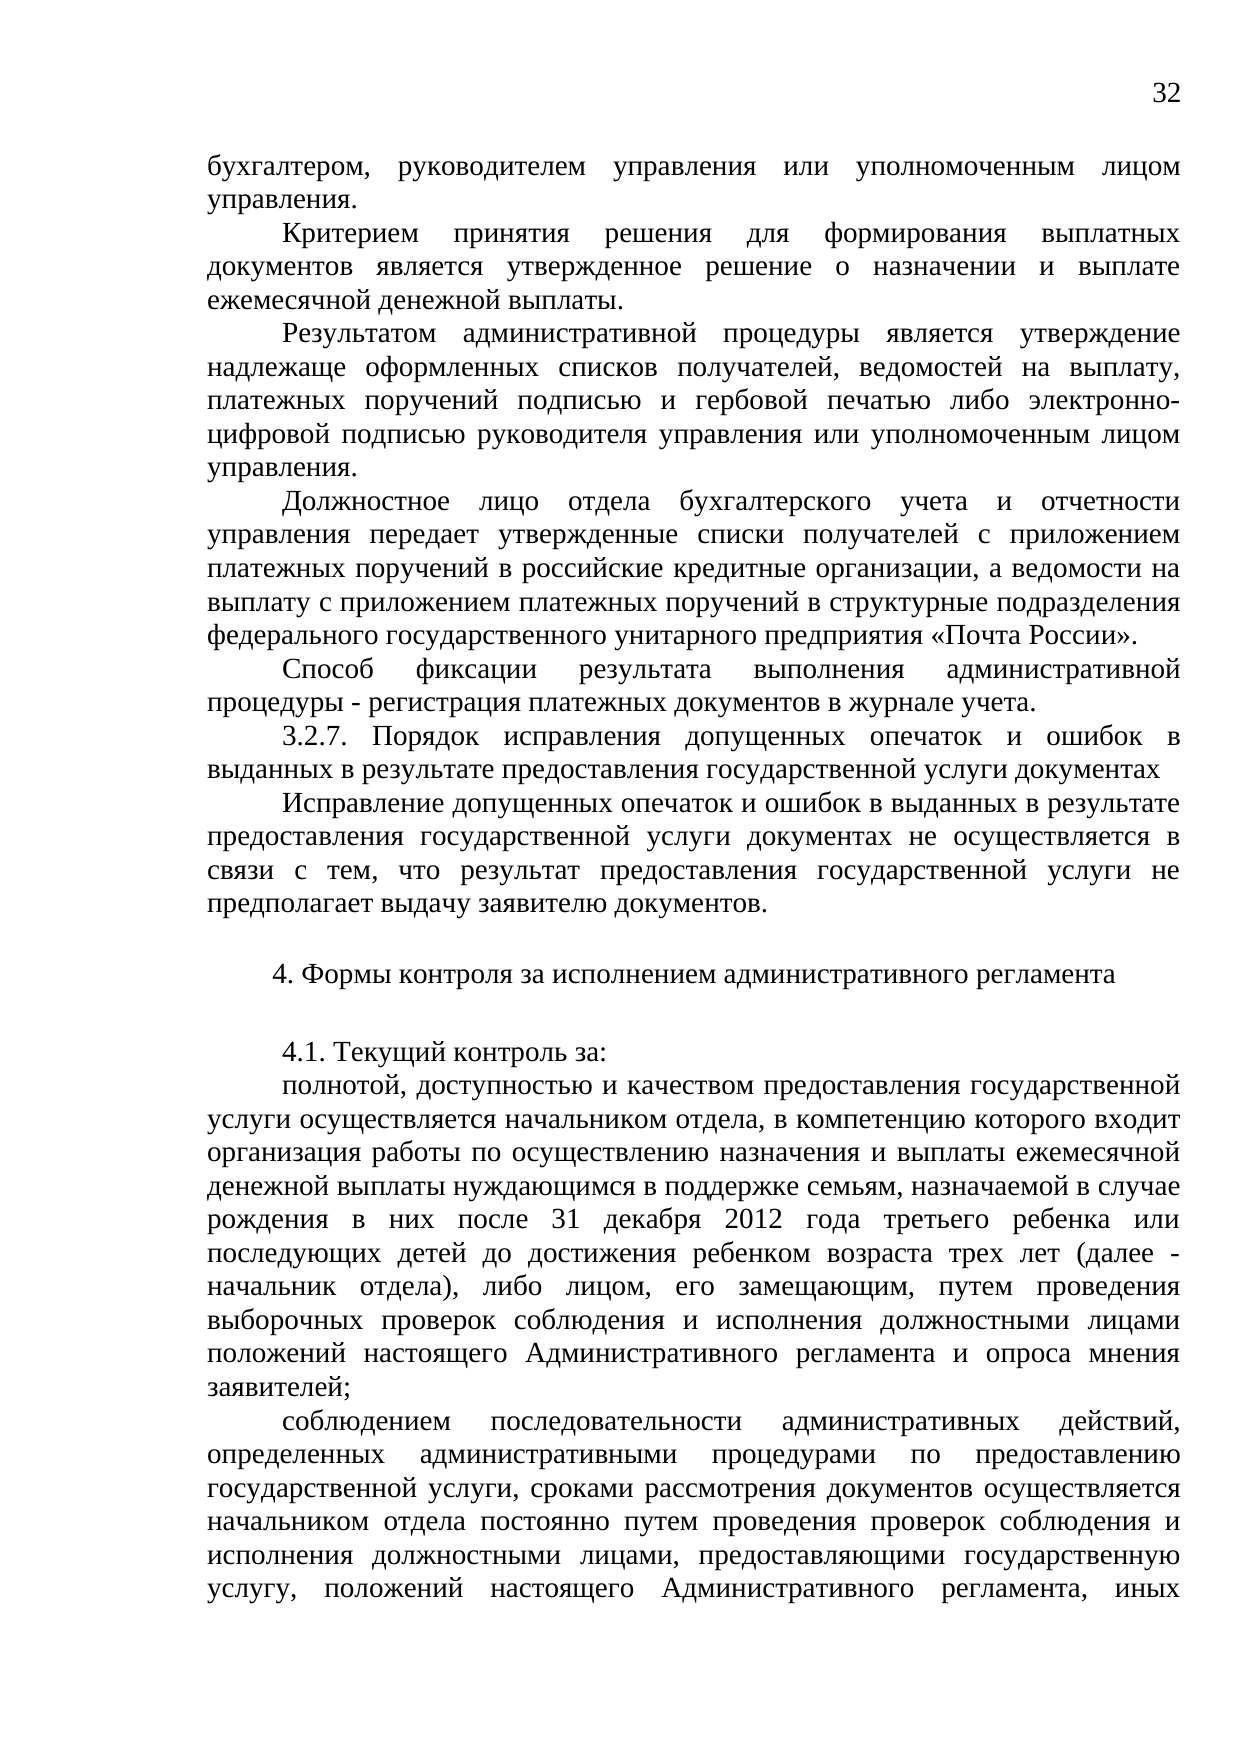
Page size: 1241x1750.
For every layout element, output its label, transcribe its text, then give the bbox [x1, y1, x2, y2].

text Должностное лицо отдела бухгалтерского учета и отчетности управления передает утвержденные списки получателей с приложением платежных поручений в российские кредитные организации, а ведомости на выплату с приложением платежных поручений в структурные подразделения федерального государственного унитарного предприятия «Почта России». [207, 483, 1181, 651]
text Исправление допущенных опечаток и ошибок в выданных в результате предоставления государственной услуги документах не осуществляется в связи с тем, что результат предоставления государственной услуги не предполагает выдачу заявителю документов. [207, 785, 1181, 919]
text 3.2.7. Порядок исправления допущенных опечаток и ошибок в выданных в результате предоставления государственной услуги документах [207, 718, 1181, 785]
text Способ фиксации результата выполнения административной процедуры - регистрация платежных документов в журнале учета. [207, 651, 1181, 718]
text Результатом административной процедуры является утверждение надлежаще оформленных списков получателей, ведомостей на выплату, платежных поручений подписью и гербовой печатью либо электронно-цифровой подписью руководителя управления или уполномоченным лицом управления. [207, 315, 1181, 483]
text Критерием принятия решения для формирования выплатных документов является утвержденное решение о назначении и выплате ежемесячной денежной выплаты. [207, 215, 1181, 315]
text 4. Формы контроля за исполнением административного регламента [207, 964, 1181, 989]
text полнотой, доступностью и качеством предоставления государственной услуги осуществляется начальником отдела, в компетенцию которого входит организация работы по осуществлению назначения и выплаты ежемесячной денежной выплаты нуждающимся в поддержке семьям, назначаемой в случае рождения в них после 31 декабря 2012 года третьего ребенка или последующих детей до достижения ребенком возраста трех лет (далее - начальник отдела), либо лицом, его замещающим, путем проведения выборочных проверок соблюдения и исполнения должностными лицами положений настоящего Административного регламента и опроса мнения заявителей; [207, 1067, 1181, 1403]
text 4.1. Текущий контроль за: [207, 1034, 1181, 1067]
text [207, 1403, 1181, 1604]
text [207, 148, 1181, 215]
